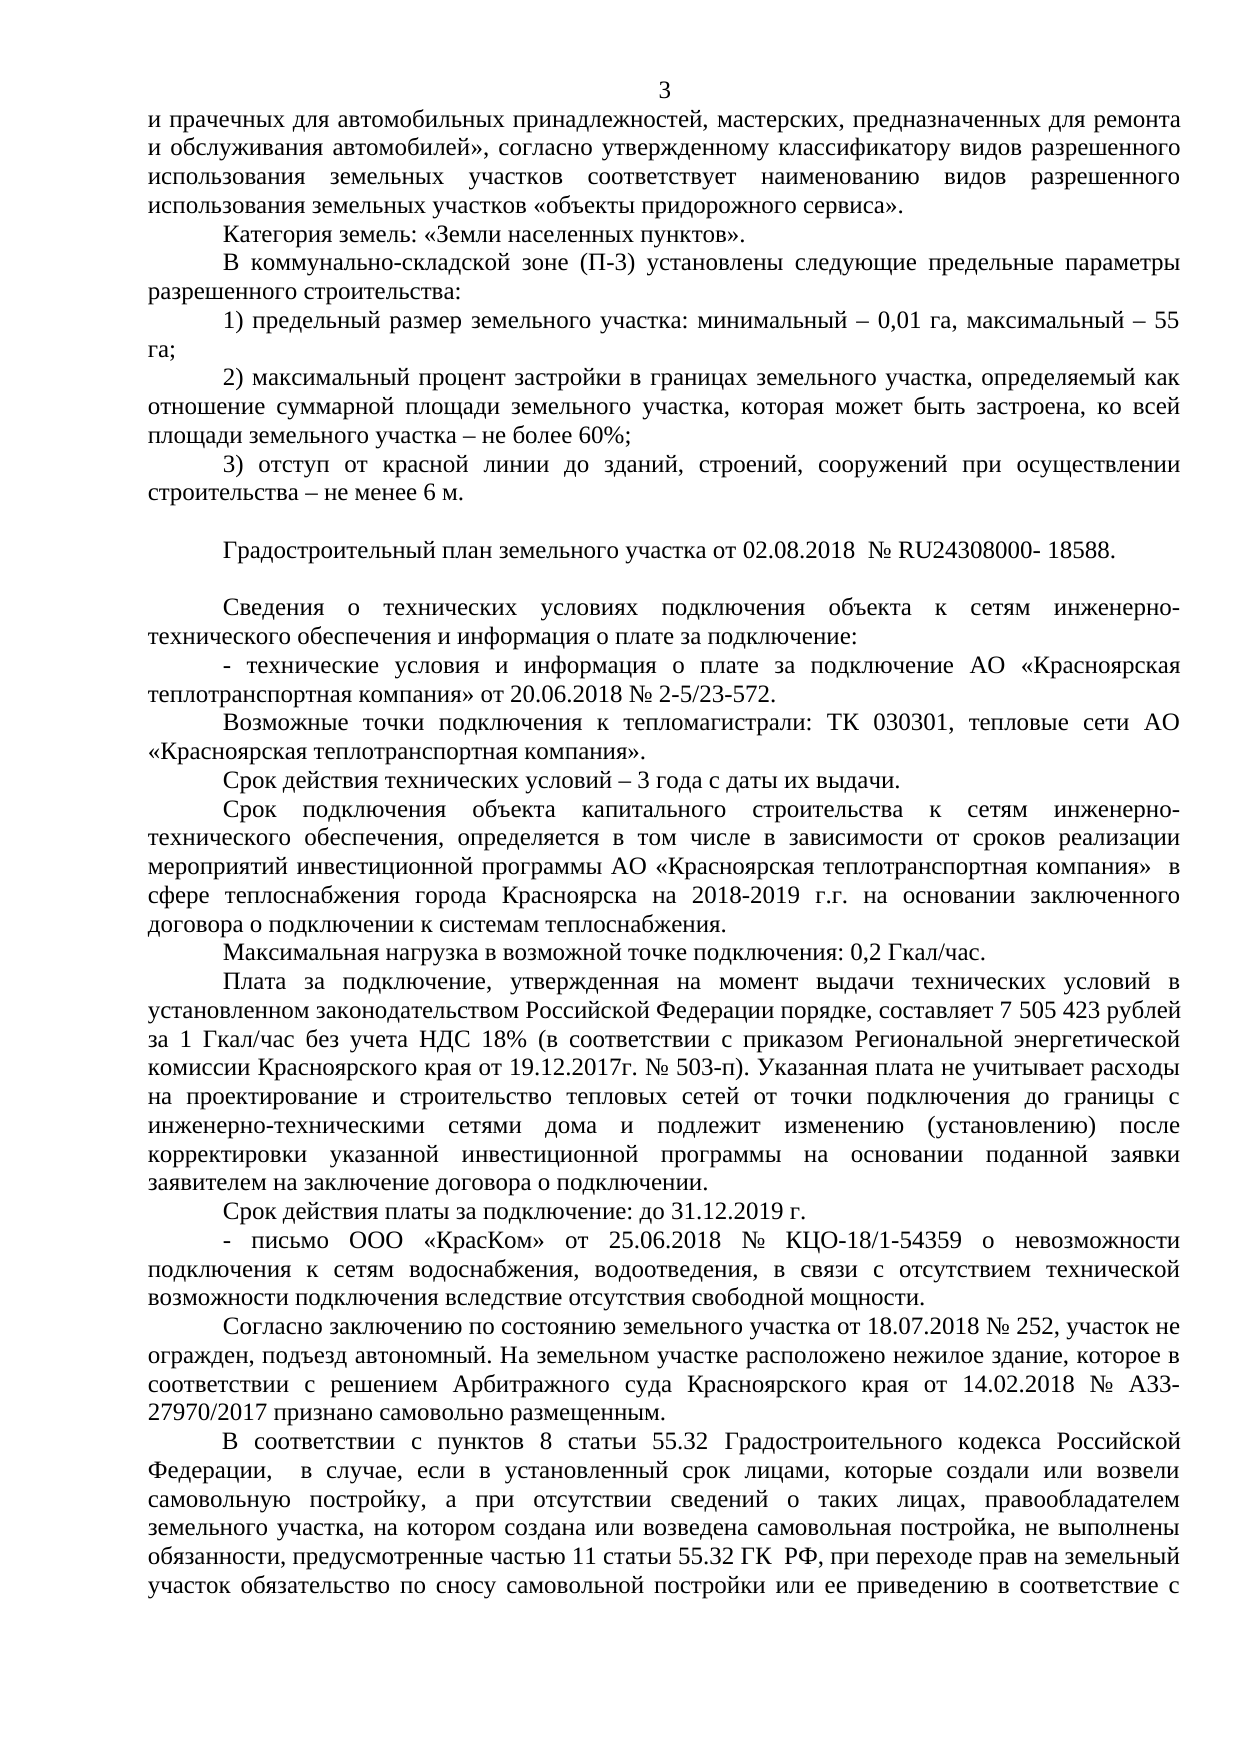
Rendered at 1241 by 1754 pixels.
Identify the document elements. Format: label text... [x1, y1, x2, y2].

text - письмо ООО «КрасКом» от 25.06.2018 № КЦО-18/1-54359 о невозможности подключения к сетям водоснабжения, водоотведения, в связи с отсутствием технической возможности подключения вследствие отсутствия свободной мощности. [148, 1225, 1181, 1311]
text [148, 104, 1181, 219]
text Срок подключения объекта капитального строительства к сетям инженерно-технического обеспечения, определяется в том числе в зависимости от сроков реализации мероприятий инвестиционной программы АО «Красноярская теплотранспортная компания» в сфере теплоснабжения города Красноярска на 2018-2019 г.г. на основании заключенного договора о подключении к системам теплоснабжения. [148, 794, 1181, 937]
text Максимальная нагрузка в возможной точке подключения: 0,2 Гкал/час. [148, 937, 1181, 966]
text - технические условия и информация о плате за подключение АО «Красноярская теплотранспортная компания» от 20.06.2018 № 2-5/23-572. [148, 650, 1181, 707]
text 3) отступ от красной линии до зданий, строений, сооружений при осуществлении строительства – не менее 6 м. [148, 449, 1181, 506]
text Категория земель: «Земли населенных пунктов». [148, 219, 1181, 247]
text Возможные точки подключения к тепломагистрали: ТК 030301, тепловые сети АО «Красноярская теплотранспортная компания». [148, 707, 1181, 765]
text Срок действия платы за подключение: до 31.12.2019 г. [148, 1196, 1181, 1225]
text Сведения о технических условиях подключения объекта к сетям инженерно-технического обеспечения и информация о плате за подключение: [148, 592, 1181, 650]
text Согласно заключению по состоянию земельного участка от 18.07.2018 № 252, участок не огражден, подъезд автономный. На земельном участке расположено нежилое здание, которое в соответствии с решением Арбитражного суда Красноярского края от 14.02.2018 № А33-27970/2017 признано самовольно размещенным. [148, 1311, 1181, 1426]
text В коммунально-складской зоне (П-3) установлены следующие предельные параметры разрешенного строительства: [148, 247, 1181, 305]
text Градостроительный план земельного участка от 02.08.2018 № RU24308000- 18588. [148, 535, 1181, 564]
text Срок действия технических условий – 3 года с даты их выдачи. [148, 765, 1181, 794]
text Плата за подключение, утвержденная на момент выдачи технических условий в установленном законодательством Российской Федерации порядке, составляет 7 505 423 рублей за 1 Гкал/час без учета НДС 18% (в соответствии с приказом Региональной энергетической комиссии Красноярского края от 19.12.2017г. № 503-п). Указанная плата не учитывает расходы на проектирование и строительство тепловых сетей от точки подключения до границы с инженерно-техническими сетями дома и подлежит изменению (установлению) после корректировки указанной инвестиционной программы на основании поданной заявки заявителем на заключение договора о подключении. [148, 966, 1181, 1196]
text 1) предельный размер земельного участка: минимальный – 0,01 га, максимальный – 55 га; [148, 305, 1181, 362]
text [148, 1426, 1181, 1599]
text 2) максимальный процент застройки в границах земельного участка, определяемый как отношение суммарной площади земельного участка, которая может быть застроена, ко всей площади земельного участка – не более 60%; [148, 362, 1181, 449]
